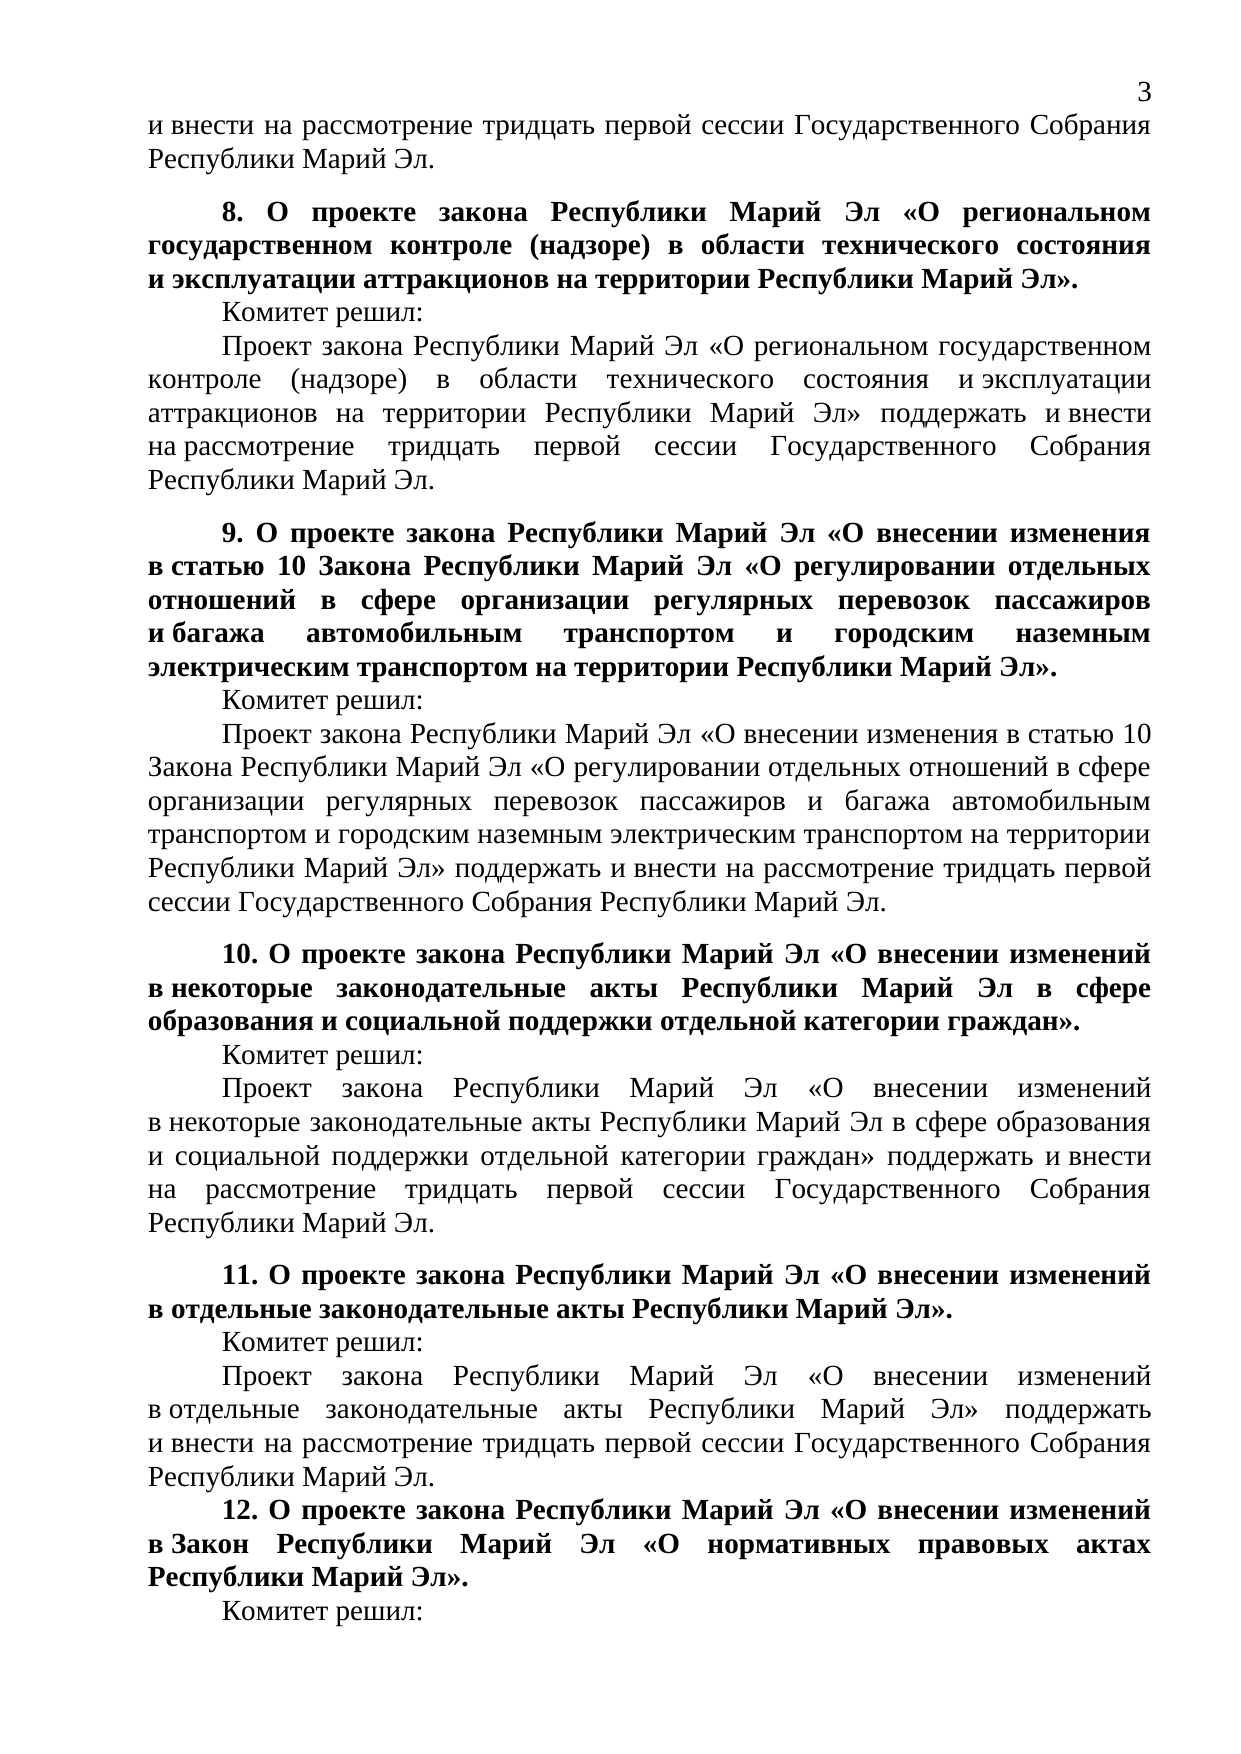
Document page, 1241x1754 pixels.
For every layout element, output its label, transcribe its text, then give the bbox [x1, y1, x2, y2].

text 9. О проекте закона Республики Марий Эл «О внесении изменения в статью 10 Закона Республики Марий Эл «О регулировании отдельных отношений в сфере организации регулярных перевозок пассажиров и багажа автомобильным транспортом и городским наземным электрическим транспортом на территории Республики Марий Эл». [148, 515, 1152, 682]
text Комитет решил: [148, 682, 1152, 716]
text Комитет решил: [148, 1593, 1152, 1626]
text Проект закона Республики Марий Эл «О региональном государственном контроле (надзоре) в области технического состояния и эксплуатации аттракционов на территории Республики Марий Эл» поддержать и внести на рассмотрение тридцать первой сессии Государственного Собрания Республики Марий Эл. [148, 328, 1152, 496]
text 11. О проекте закона Республики Марий Эл «О внесении изменений в отдельные законодательные акты Республики Марий Эл». [148, 1257, 1152, 1324]
text Комитет решил: [148, 1037, 1152, 1071]
text Проект закона Республики Марий Эл «О внесении изменений в некоторые законодательные акты Республики Марий Эл в сфере образования и социальной поддержки отдельной категории граждан» поддержать и внести на рассмотрение тридцать первой сессии Государственного Собрания Республики Марий Эл. [148, 1071, 1152, 1238]
text 10. О проекте закона Республики Марий Эл «О внесении изменений в некоторые законодательные акты Республики Марий Эл в сфере образования и социальной поддержки отдельной категории граждан». [148, 936, 1152, 1037]
text Проект закона Республики Марий Эл «О внесении изменений в отдельные законодательные акты Республики Марий Эл» поддержать и внести на рассмотрение тридцать первой сессии Государственного Собрания Республики Марий Эл. [148, 1358, 1152, 1492]
text Проект закона Республики Марий Эл «О внесении изменения в статью 10 Закона Республики Марий Эл «О регулировании отдельных отношений в сфере организации регулярных перевозок пассажиров и багажа автомобильным транспортом и городским наземным электрическим транспортом на территории Республики Марий Эл» поддержать и внести на рассмотрение тридцать первой сессии Государственного Собрания Республики Марий Эл. [148, 716, 1152, 917]
text Комитет решил: [148, 1324, 1152, 1358]
text Комитет решил: [148, 294, 1152, 328]
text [148, 107, 1152, 174]
text 12. О проекте закона Республики Марий Эл «О внесении изменений в Закон Республики Марий Эл «О нормативных правовых актах Республики Марий Эл». [148, 1492, 1152, 1593]
text 8. О проекте закона Республики Марий Эл «О региональном государственном контроле (надзоре) в области технического состояния и эксплуатации аттракционов на территории Республики Марий Эл». [148, 194, 1152, 294]
